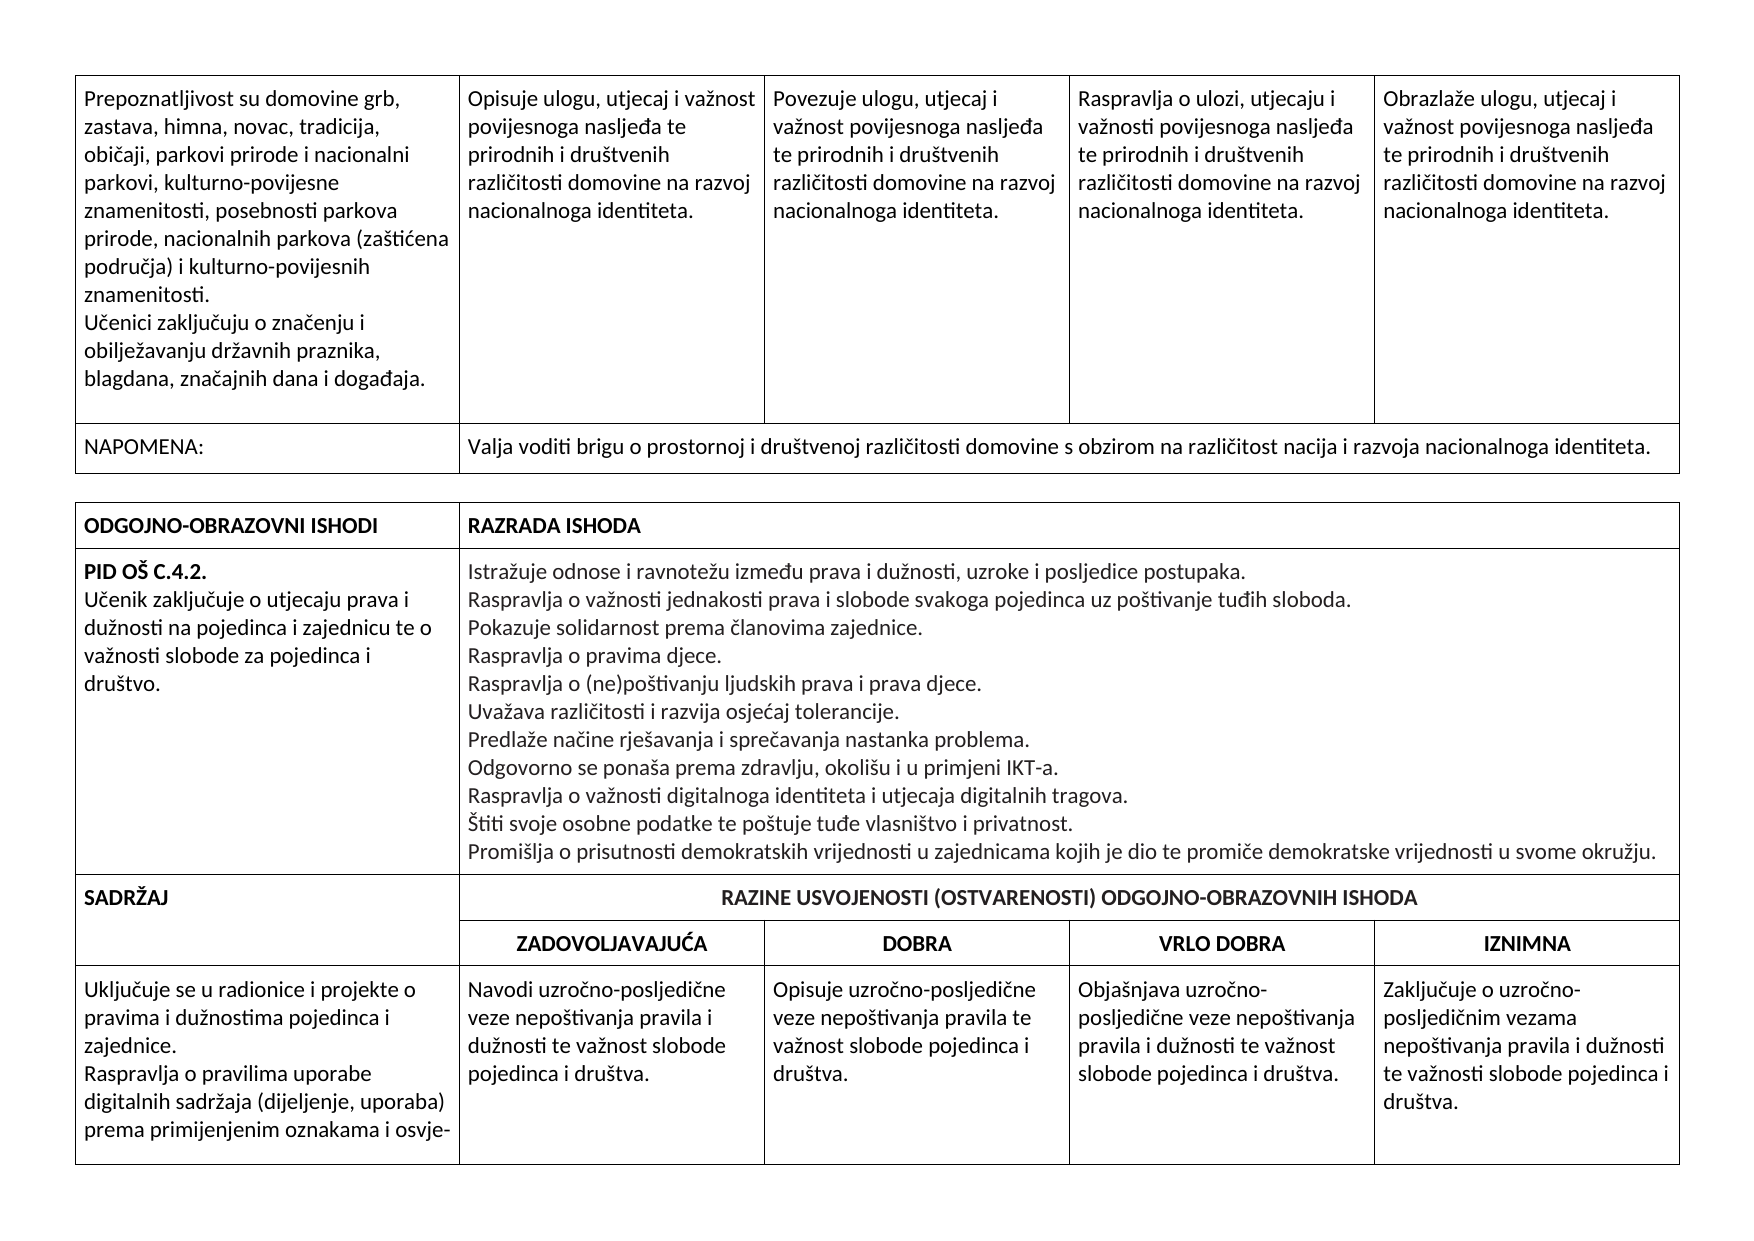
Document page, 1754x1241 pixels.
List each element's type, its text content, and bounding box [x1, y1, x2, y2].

table_header RAZRADA ISHODA [460, 503, 1679, 548]
table_header ODGOJNO-OBRAZOVNI ISHODI [76, 503, 459, 548]
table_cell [460, 966, 764, 1164]
table_cell Povezuje ulogu, utjecaj i važnost povijesnoga nasljeđa te prirodnih i društvenih različitosti domovine na razvoj nacionalnoga identiteta. [765, 76, 1069, 423]
table_cell ZADOVOLJAVAJUĆA [460, 921, 764, 965]
table_cell Prepoznatljivost su domovine grb, zastava, himna, novac, tradicija, običaji, parkovi prirode i nacionalni parkovi, kulturno-povijesne znamenitosti, posebnosti parkova prirode, nacionalnih parkova (zaštićena područja) i kulturno-povijesnih znamenitosti. Učenici zaključuju o značenju i obilježavanju državnih praznika, blagdana, značajnih dana i događaja. [76, 76, 459, 423]
table_cell RAZINE USVOJENOSTI (OSTVARENOSTI) ODGOJNO-OBRAZOVNIH ISHODA [460, 875, 1679, 919]
table_cell Obrazlaže ulogu, utjecaj i važnost povijesnoga nasljeđa te prirodnih i društvenih različitosti domovine na razvoj nacionalnoga identiteta. [1375, 76, 1679, 423]
table_cell Istražuje odnose i ravnotežu između prava i dužnosti, uzroke i posljedice postupaka. Raspravlja o važnosti jednakosti prava i slobode svakoga pojedinca uz poštivanje tuđih sloboda. Pokazuje solidarnost prema članovima zajednice. Raspravlja o pravima djece. Raspravlja o (ne)poštivanju ljudskih prava i prava djece. Uvažava različitosti i razvija osjećaj tolerancije. Predlaže načine rješavanja i sprečavanja nastanka problema. Odgovorno se ponaša prema zdravlju, okolišu i u primjeni IKT-a. Raspravlja o važnosti digitalnoga identiteta i utjecaja digitalnih tragova. Štiti svoje osobne podatke te poštuje tuđe vlasništvo i privatnost. Promišlja o prisutnosti demokratskih vrijednosti u zajednicama kojih je dio te promiče demokratske vrijednosti u svome okružju. [460, 549, 1679, 874]
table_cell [765, 966, 1069, 1164]
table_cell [76, 966, 459, 1164]
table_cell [1375, 966, 1679, 1164]
table_cell PID OŠ C.4.2. Učenik zaključuje o utjecaju prava i dužnosti na pojedinca i zajednicu te o važnosti slobode za pojedinca i društvo. [76, 549, 459, 874]
table_cell SADRŽAJ [76, 875, 459, 965]
table_cell DOBRA [765, 921, 1069, 965]
table_cell Raspravlja o ulozi, utjecaju i važnosti povijesnoga nasljeđa te prirodnih i društvenih različitosti domovine na razvoj nacionalnoga identiteta. [1070, 76, 1374, 423]
table_cell IZNIMNA [1375, 921, 1679, 965]
table_cell NAPOMENA: [76, 424, 459, 473]
table_cell Opisuje ulogu, utjecaj i važnost povijesnoga nasljeđa te prirodnih i društvenih različitosti domovine na razvoj nacionalnoga identiteta. [460, 76, 764, 423]
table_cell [1070, 966, 1374, 1164]
table_cell VRLO DOBRA [1070, 921, 1374, 965]
table_cell Valja voditi brigu o prostornoj i društvenoj različitosti domovine s obzirom na različitost nacija i razvoja nacionalnoga identiteta. [460, 424, 1679, 473]
